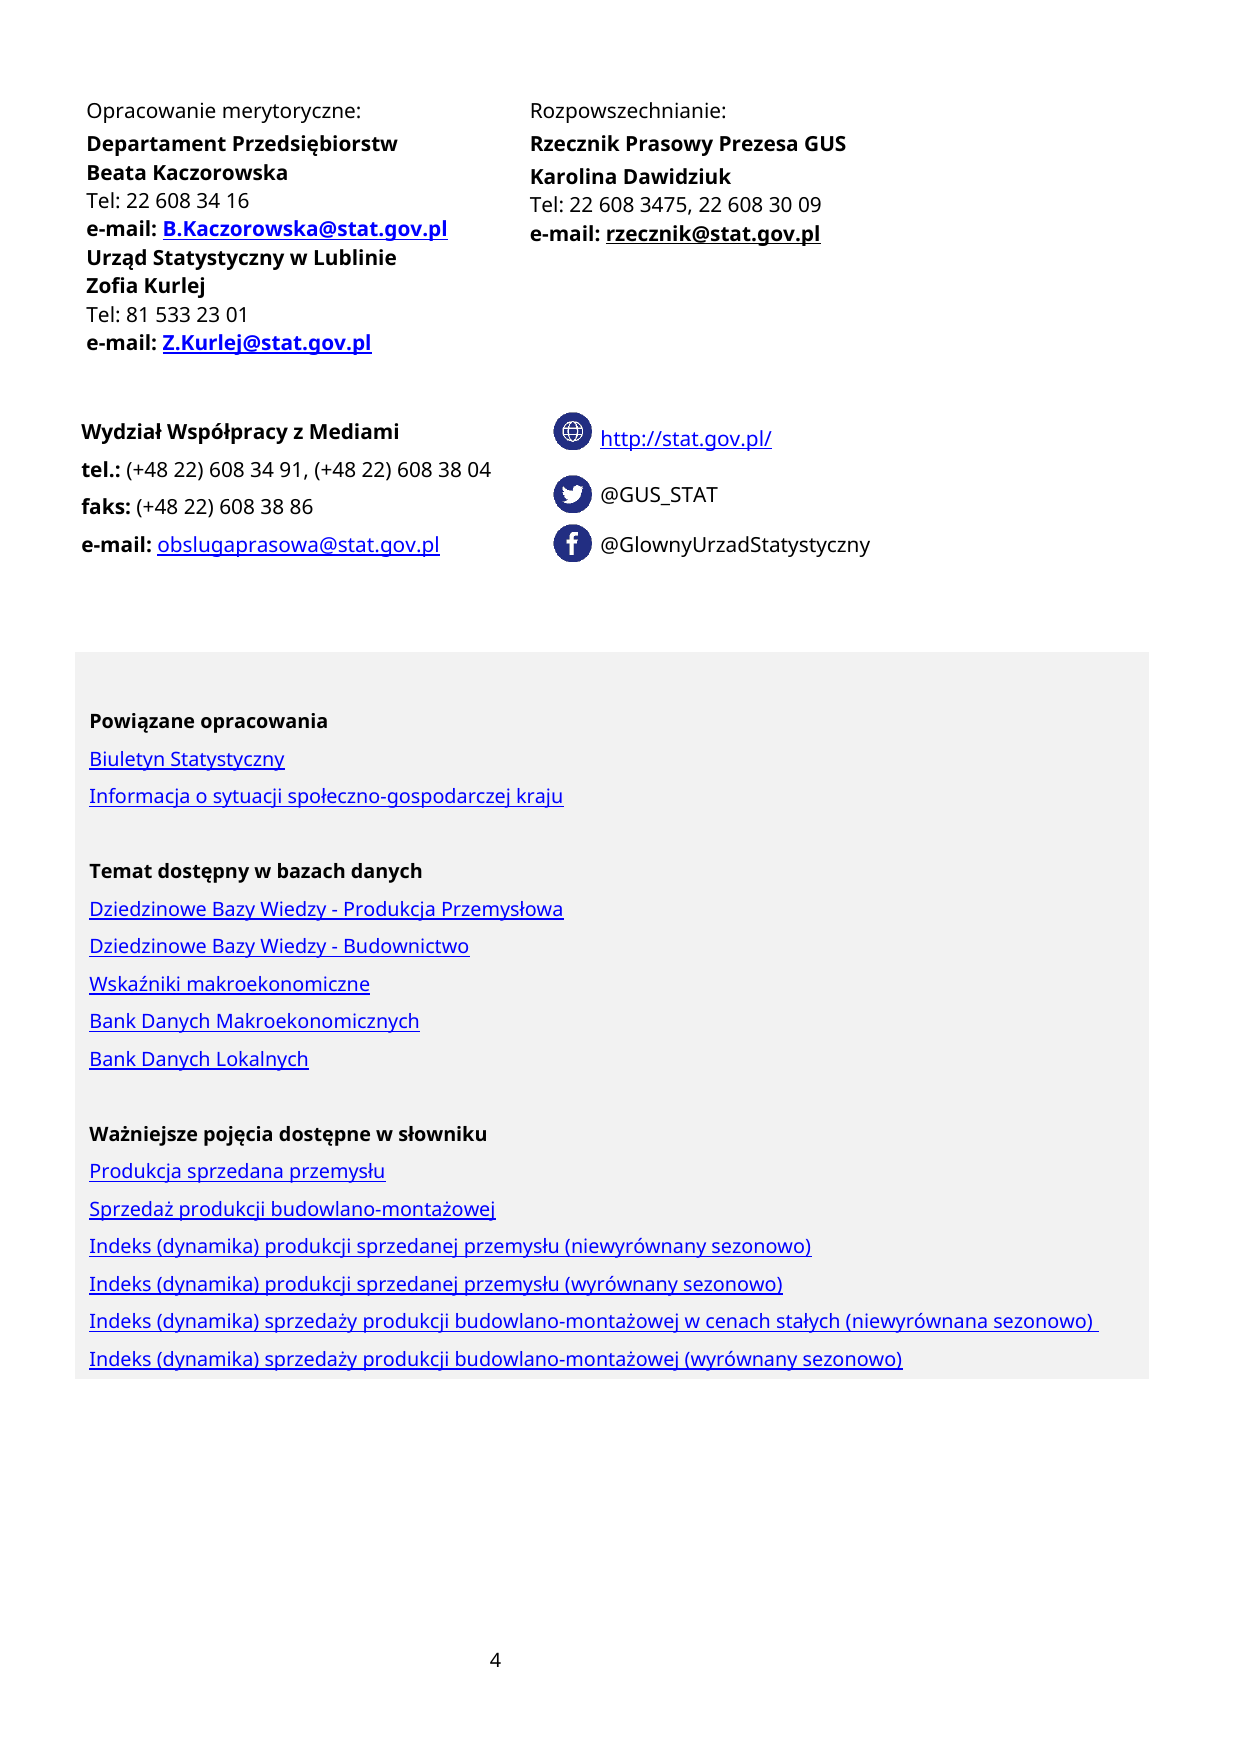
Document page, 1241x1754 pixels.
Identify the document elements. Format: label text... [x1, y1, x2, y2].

table_cell [532, 470, 594, 520]
table_header Rozpowszechnianie: Rzecznik Prasowy Prezesa GUS Karolina Dawidziuk Tel: 22 608 3475, 22 608 30 09 e-mail: rzecznik@stat.gov.pl [518, 97, 915, 357]
table_cell [532, 520, 594, 570]
picture [551, 410, 594, 452]
table_header Opracowanie merytoryczne: Departament Przedsiębiorstw Beata Kaczorowska Tel: 22 608 34 16 e-mail: B.Kaczorowska@stat.gov.pl Urząd Statystyczny w Lublinie Zofia Kurlej Tel: 81 533 23 01 e-mail: Z.Kurlej@stat.gov.pl [75, 97, 518, 357]
table_header http://stat.gov.pl/ [594, 407, 915, 470]
table_cell @GUS_STAT [594, 470, 915, 520]
table_header [532, 407, 594, 470]
table_cell @GlownyUrzadStatystyczny [594, 520, 915, 570]
table_header Wydział Współpracy z Mediami tel.: (+48 22) 608 34 91, (+48 22) 608 38 04 faks: (+48 22) 608 38 86 e-mail: obslugaprasowa@stat.gov.pl [75, 407, 532, 570]
picture [551, 473, 594, 515]
picture [551, 522, 594, 564]
